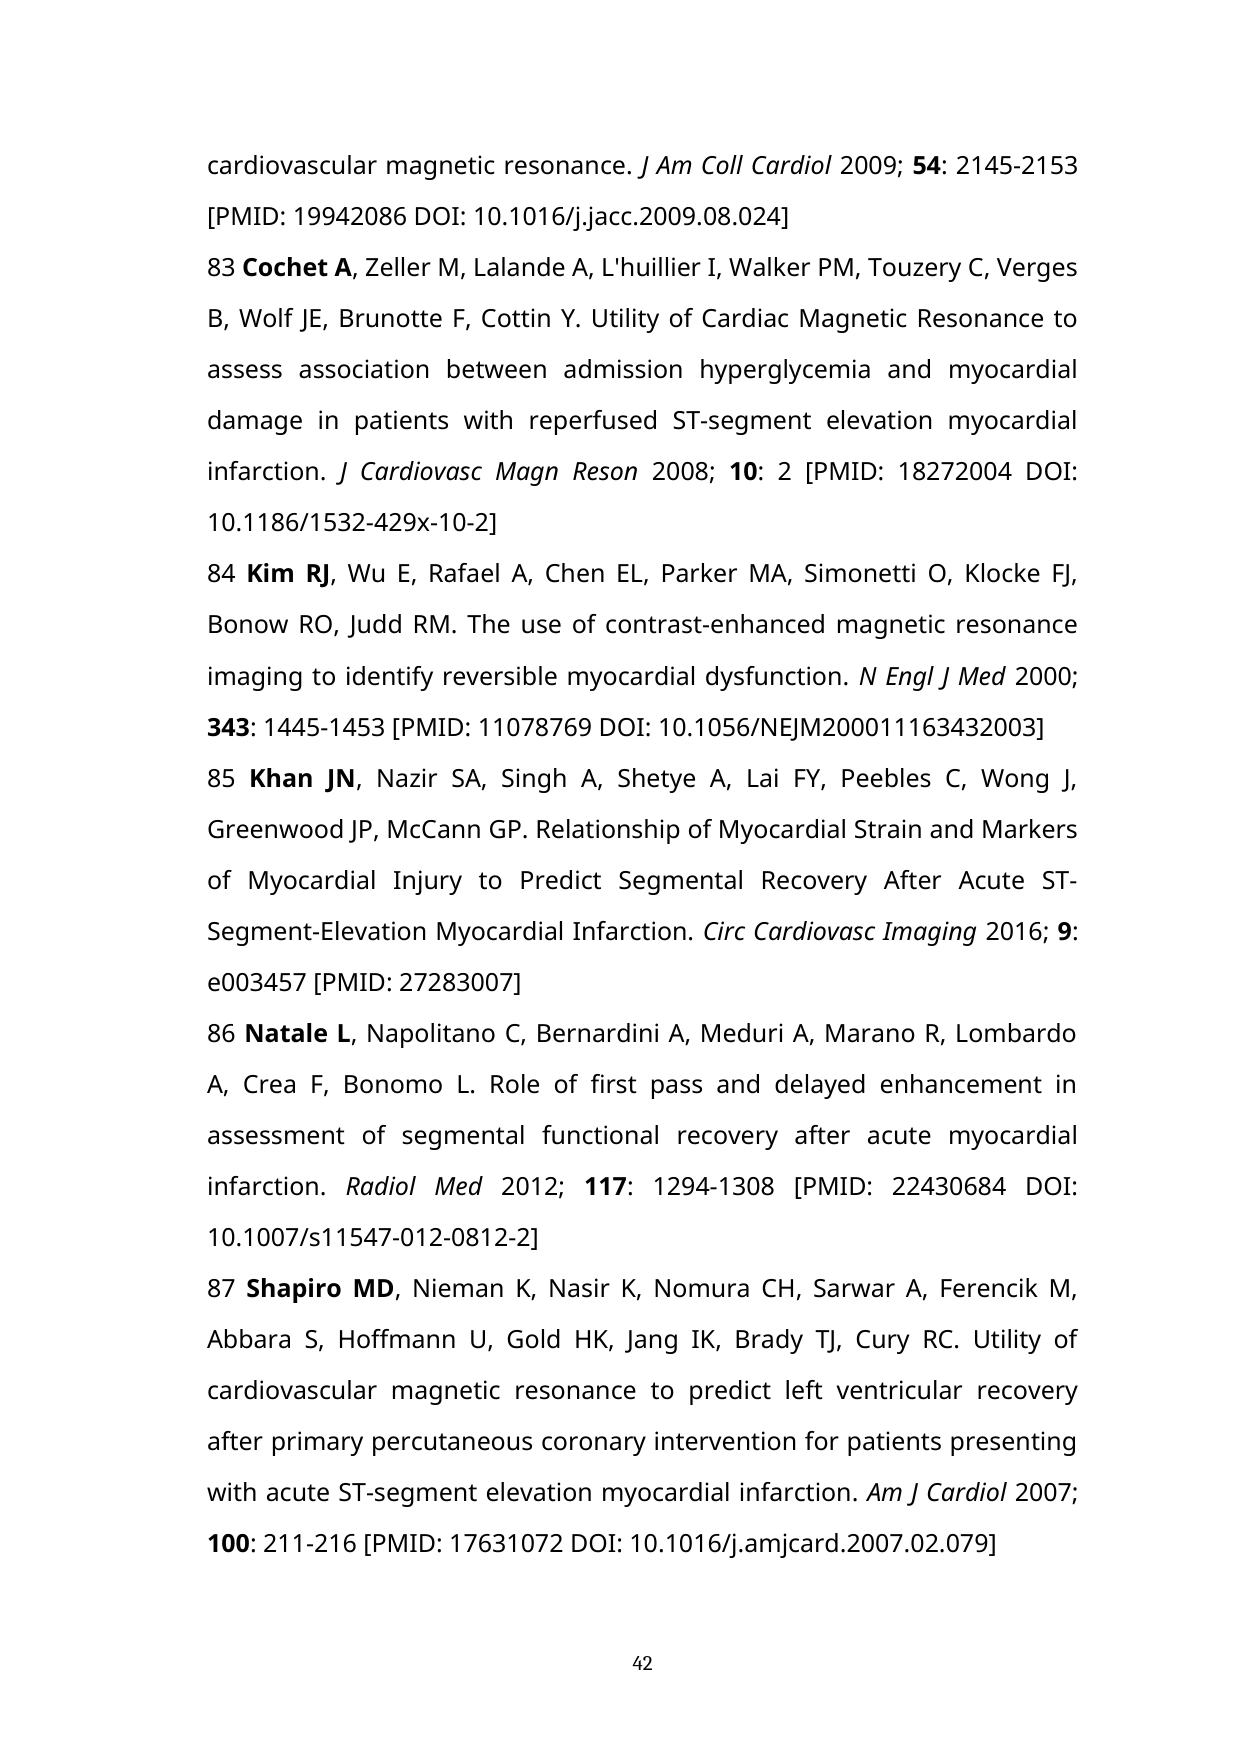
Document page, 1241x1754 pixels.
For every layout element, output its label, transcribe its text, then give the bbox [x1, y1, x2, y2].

text 85 Khan JN, Nazir SA, Singh A, Shetye A, Lai FY, Peebles C, Wong J, Greenwood JP, McCann GP. Relationship of Myocardial Strain and Markers of Myocardial Injury to Predict Segmental Recovery After Acute ST-Segment-Elevation Myocardial Infarction. Circ Cardiovasc Imaging 2016; 9: e003457 [PMID: 27283007] [207, 760, 1078, 998]
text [207, 148, 1078, 233]
text 87 Shapiro MD, Nieman K, Nasir K, Nomura CH, Sarwar A, Ferencik M, Abbara S, Hoffmann U, Gold HK, Jang IK, Brady TJ, Cury RC. Utility of cardiovascular magnetic resonance to predict left ventricular recovery after primary percutaneous coronary intervention for patients presenting with acute ST-segment elevation myocardial infarction. Am J Cardiol 2007; 100: 211-216 [PMID: 17631072 DOI: 10.1016/j.amjcard.2007.02.079] [207, 1271, 1078, 1560]
text 84 Kim RJ, Wu E, Rafael A, Chen EL, Parker MA, Simonetti O, Klocke FJ, Bonow RO, Judd RM. The use of contrast-enhanced magnetic resonance imaging to identify reversible myocardial dysfunction. N Engl J Med 2000; 343: 1445-1453 [PMID: 11078769 DOI: 10.1056/NEJM200011163432003] [207, 556, 1078, 743]
text 86 Natale L, Napolitano C, Bernardini A, Meduri A, Marano R, Lombardo A, Crea F, Bonomo L. Role of first pass and delayed enhancement in assessment of segmental functional recovery after acute myocardial infarction. Radiol Med 2012; 117: 1294-1308 [PMID: 22430684 DOI: 10.1007/s11547-012-0812-2] [207, 1015, 1078, 1254]
text 83 Cochet A, Zeller M, Lalande A, L'huillier I, Walker PM, Touzery C, Verges B, Wolf JE, Brunotte F, Cottin Y. Utility of Cardiac Magnetic Resonance to assess association between admission hyperglycemia and myocardial damage in patients with reperfused ST-segment elevation myocardial infarction. J Cardiovasc Magn Reson 2008; 10: 2 [PMID: 18272004 DOI: 10.1186/1532-429x-10-2] [207, 250, 1078, 539]
